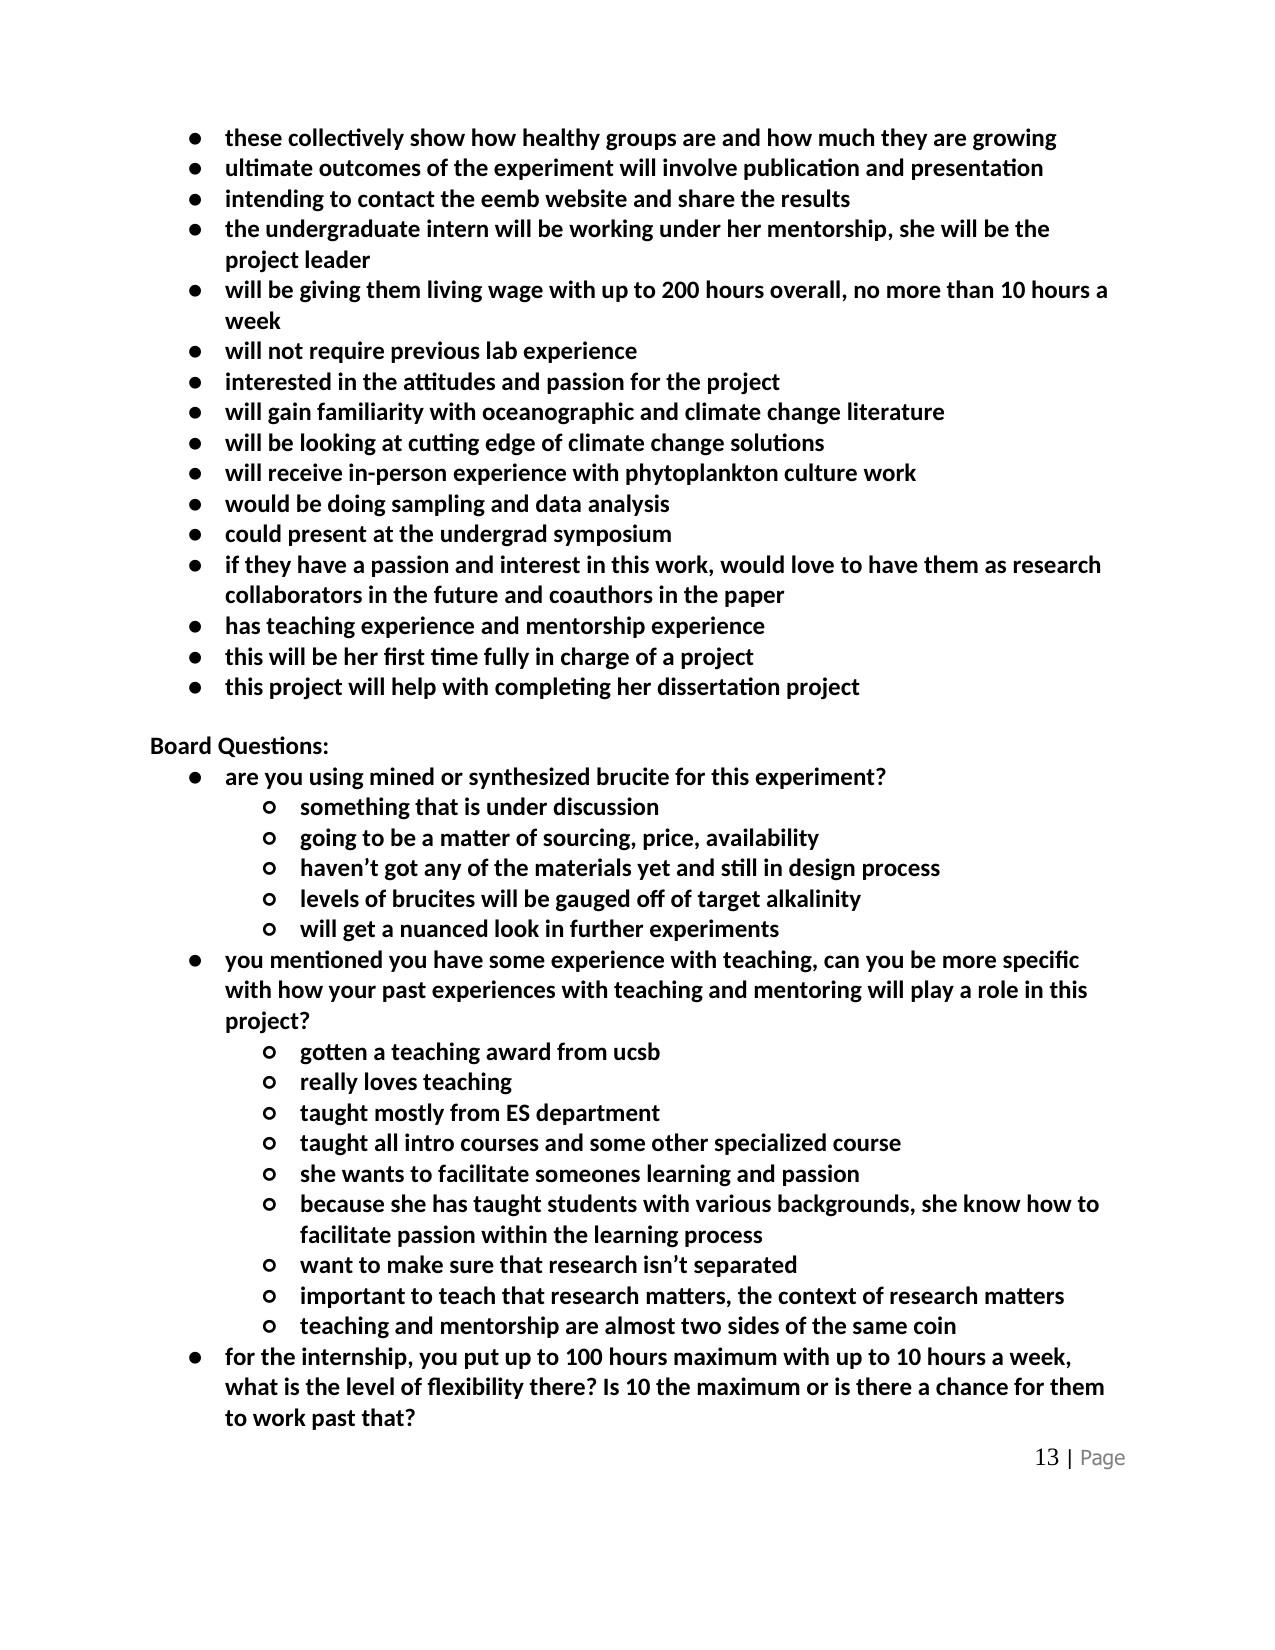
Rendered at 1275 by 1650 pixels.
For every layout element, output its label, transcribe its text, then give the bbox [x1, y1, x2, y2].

list would be doing sampling and data analysis [187, 488, 1125, 519]
list will get a nuanced look in further experiments [262, 914, 1125, 944]
list will be looking at cutting edge of climate change solutions [187, 427, 1125, 458]
list if they have a passion and interest in this work, would love to have them as research collaborators in the future and coauthors in the paper [187, 549, 1125, 610]
list because she has taught students with various backgrounds, she know how to facilitate passion within the learning process [262, 1188, 1125, 1249]
list will receive in-person experience with phytoplankton culture work [187, 458, 1125, 488]
list ultimate outcomes of the experiment will involve publication and presentation [187, 152, 1125, 183]
list taught all intro courses and some other specialized course [262, 1127, 1125, 1158]
list this project will help with completing her dissertation project [187, 671, 1125, 702]
list important to teach that research matters, the context of research matters [262, 1280, 1125, 1310]
list teaching and mentorship are almost two sides of the same coin [262, 1310, 1125, 1341]
list haven’t got any of the materials yet and still in design process [262, 853, 1125, 883]
list has teaching experience and mentorship experience [187, 610, 1125, 641]
list want to make sure that research isn’t separated [262, 1249, 1125, 1280]
list she wants to facilitate someones learning and passion [262, 1158, 1125, 1188]
list the undergraduate intern will be working under her mentorship, she will be the project leader [187, 213, 1125, 274]
list are you using mined or synthesized brucite for this experiment? [187, 761, 1125, 792]
text Board Questions: [150, 731, 1125, 761]
list going to be a matter of sourcing, price, availability [262, 822, 1125, 853]
list this will be her first time fully in charge of a project [187, 641, 1125, 671]
list will not require previous lab experience [187, 336, 1125, 366]
list will be giving them living wage with up to 200 hours overall, no more than 10 hours a week [187, 274, 1125, 336]
list something that is under discussion [262, 792, 1125, 822]
list will gain familiarity with oceanographic and climate change literature [187, 397, 1125, 427]
list gotten a teaching award from ucsb [262, 1036, 1125, 1066]
list really loves teaching [262, 1066, 1125, 1097]
list you mentioned you have some experience with teaching, can you be more specific with how your past experiences with teaching and mentoring will play a role in this project? [187, 944, 1125, 1036]
list taught mostly from ES department [262, 1097, 1125, 1127]
list intending to contact the eemb website and share the results [187, 183, 1125, 213]
list these collectively show how healthy groups are and how much they are growing [187, 122, 1125, 152]
list levels of brucites will be gauged off of target alkalinity [262, 883, 1125, 914]
list for the internship, you put up to 100 hours maximum with up to 10 hours a week, what is the level of flexibility there? Is 10 the maximum or is there a chance for them to work past that? [187, 1341, 1125, 1432]
list interested in the attitudes and passion for the project [187, 366, 1125, 397]
list could present at the undergrad symposium [187, 519, 1125, 549]
